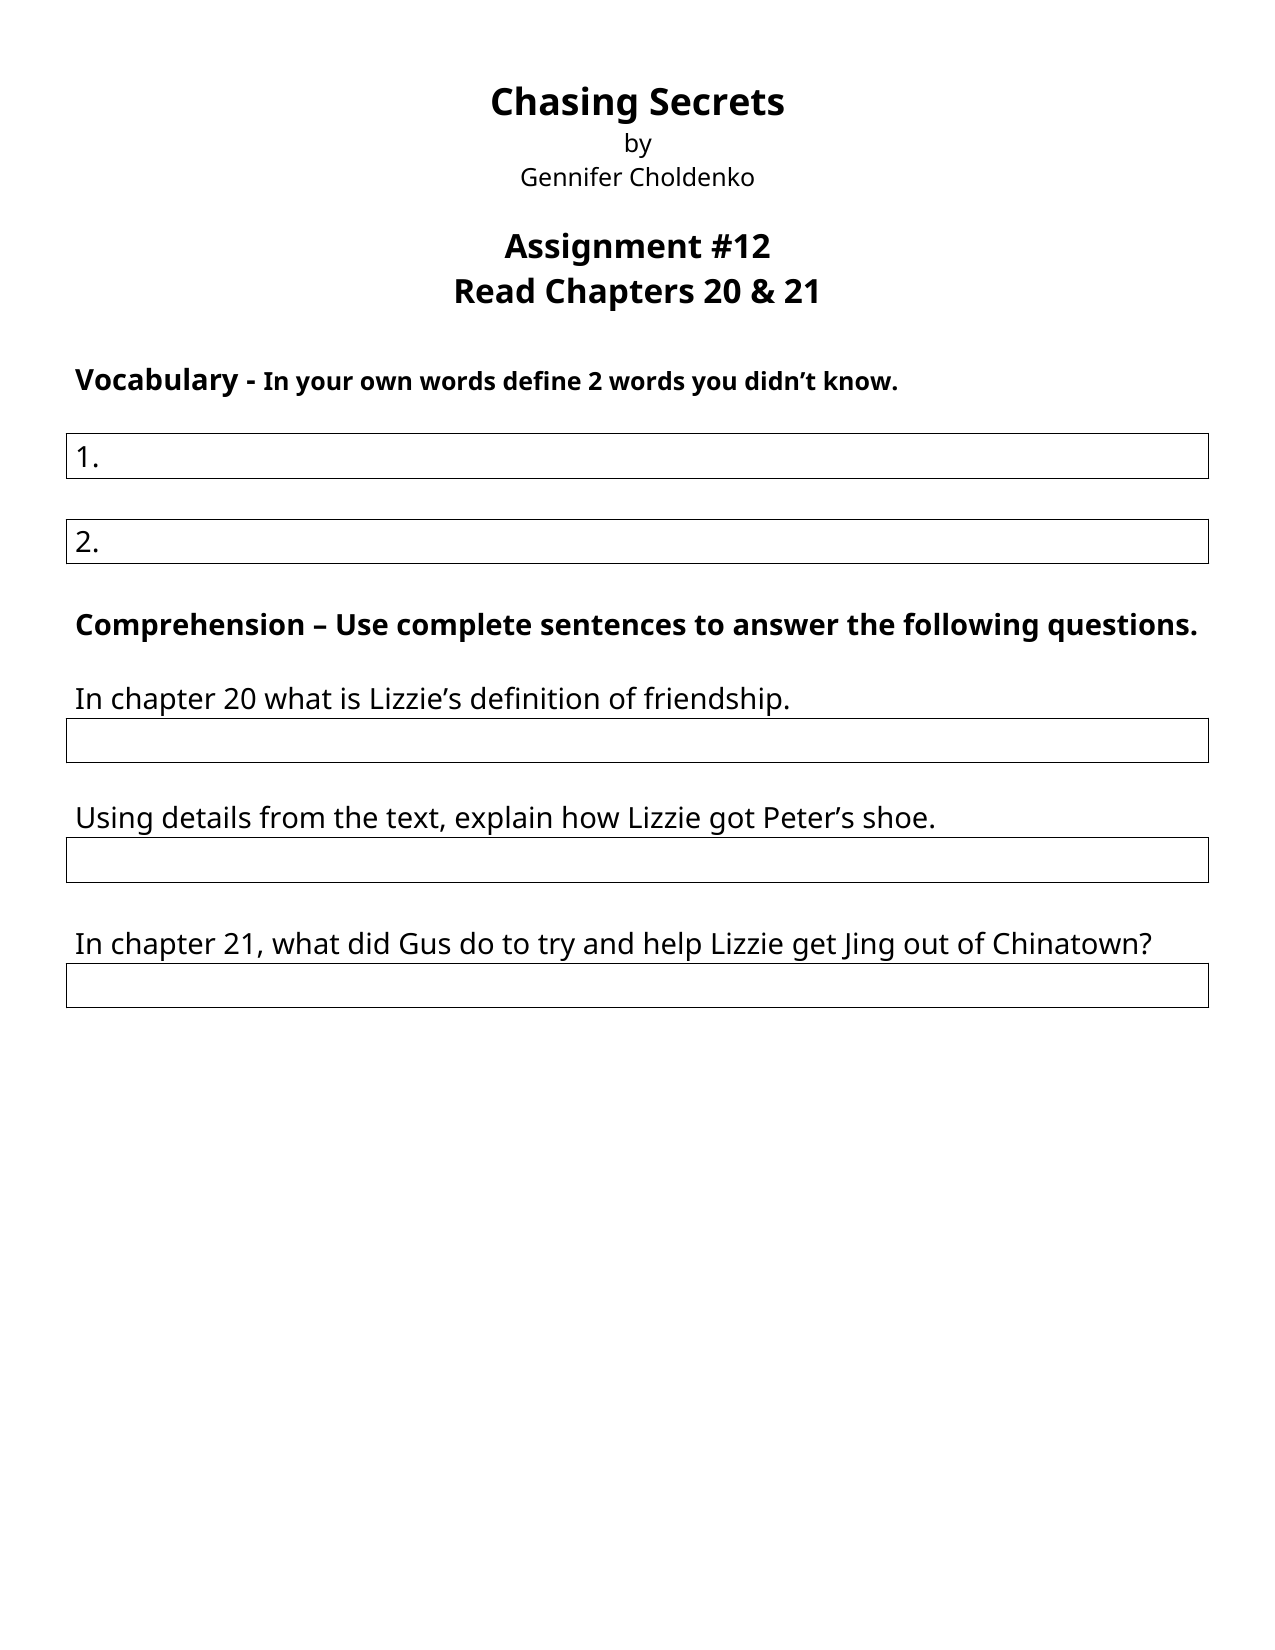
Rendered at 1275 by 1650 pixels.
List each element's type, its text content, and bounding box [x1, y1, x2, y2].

text 2. [67, 520, 1208, 563]
text Using details from the text, explain how Lizzie got Peter’s shoe. [75, 798, 1200, 837]
text Vocabulary - In your own words define 2 words you didn’t know. [75, 359, 1200, 399]
text 1. [67, 434, 1208, 478]
text In chapter 20 what is Lizzie’s definition of friendship. [75, 678, 1200, 718]
text Comprehension – Use complete sentences to answer the following questions. [75, 604, 1200, 644]
text by [75, 126, 1200, 160]
text Read Chapters 20 & 21 [75, 268, 1200, 314]
text Gennifer Choldenko [75, 160, 1200, 223]
text Assignment #12 [75, 223, 1200, 268]
text Chasing Secrets [75, 75, 1200, 126]
text In chapter 21, what did Gus do to try and help Lizzie get Jing out of Chinatown? [75, 923, 1200, 963]
